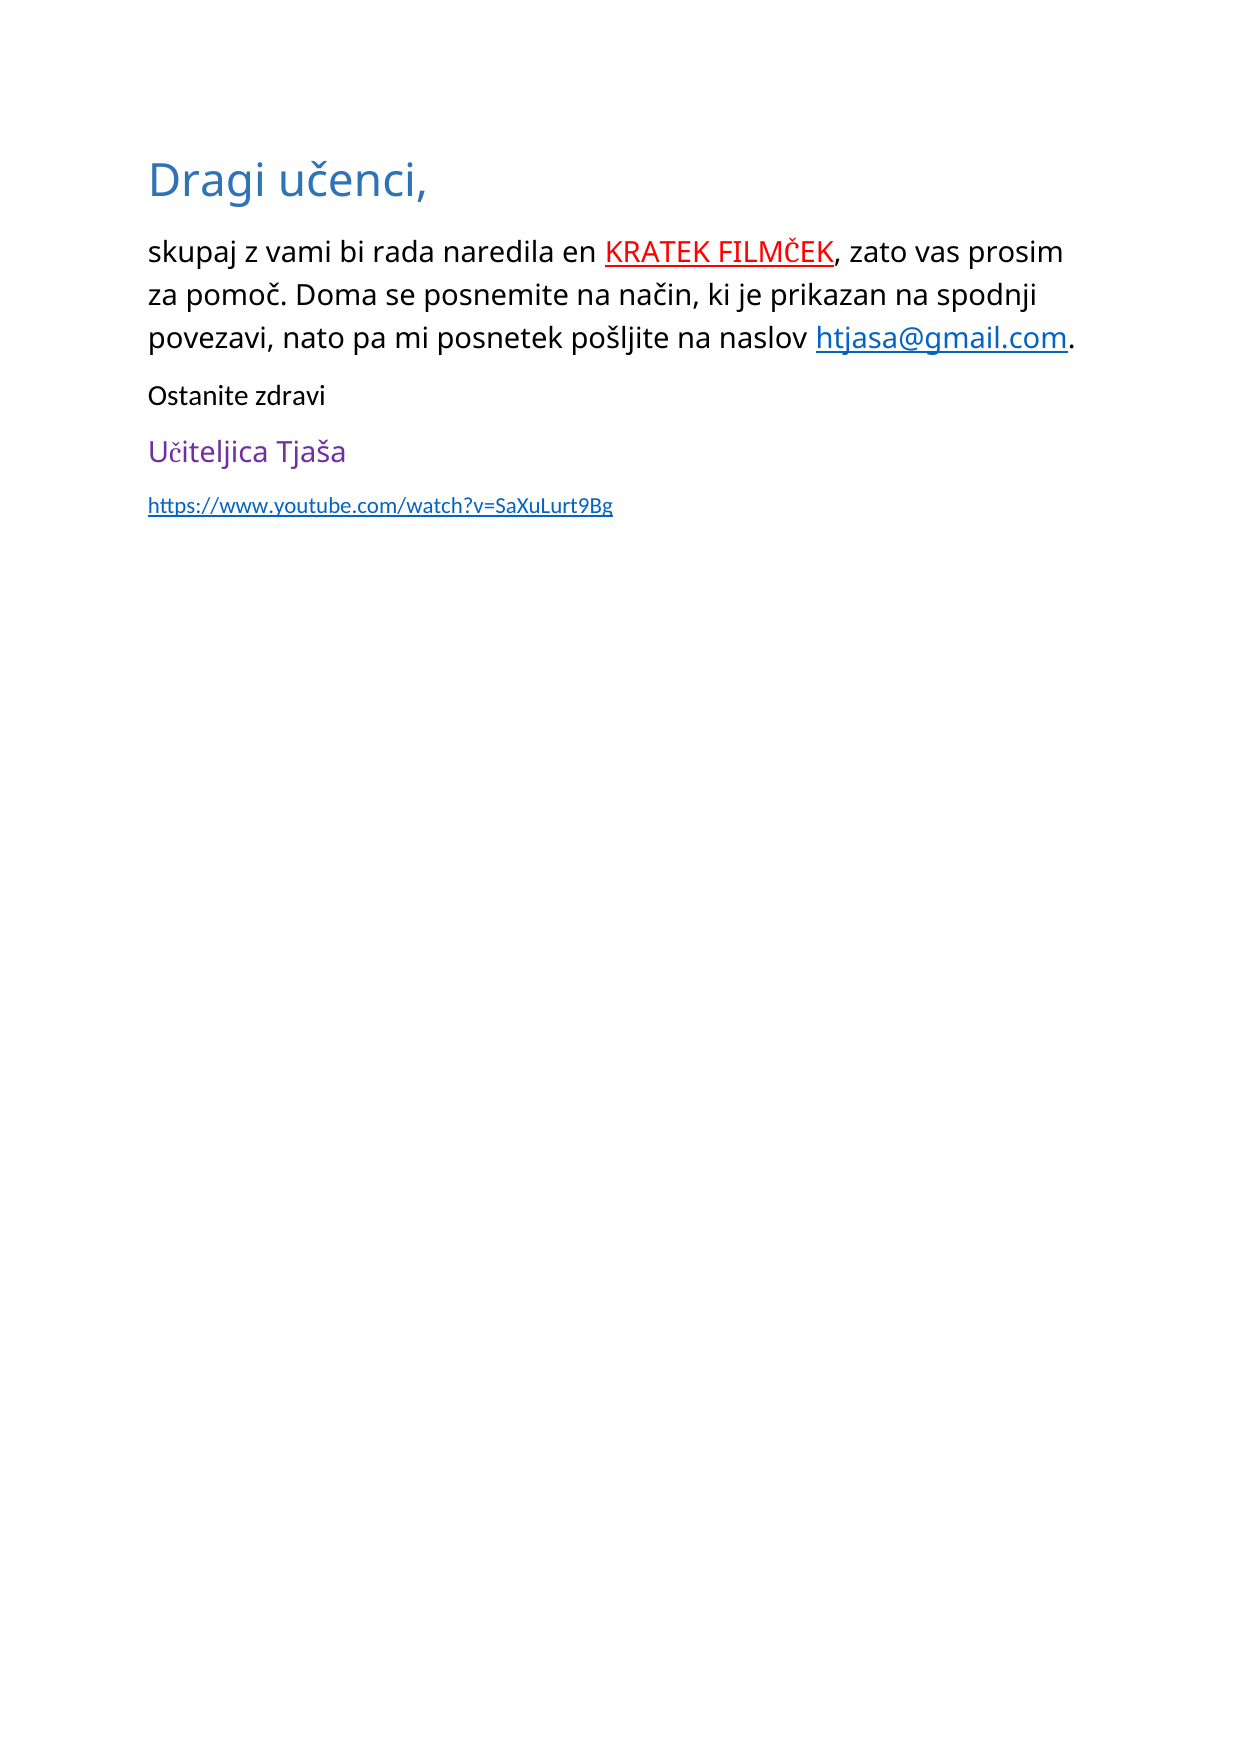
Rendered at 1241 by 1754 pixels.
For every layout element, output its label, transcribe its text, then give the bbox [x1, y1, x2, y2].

text Učiteljica Tjaša [148, 432, 1093, 471]
text https://www.youtube.com/watch?v=SaXuLurt9Bg [148, 491, 1093, 519]
text skupaj z vami bi rada naredila en KRATEK FILMČEK, zato vas prosim za pomoč. Doma se posnemite na način, ki je prikazan na spodnji povezavi, nato pa mi posnetek pošljite na naslov htjasa@gmail.com. [148, 232, 1093, 357]
text Ostanite zdravi [148, 377, 1093, 412]
text Dragi učenci, [148, 148, 1093, 210]
